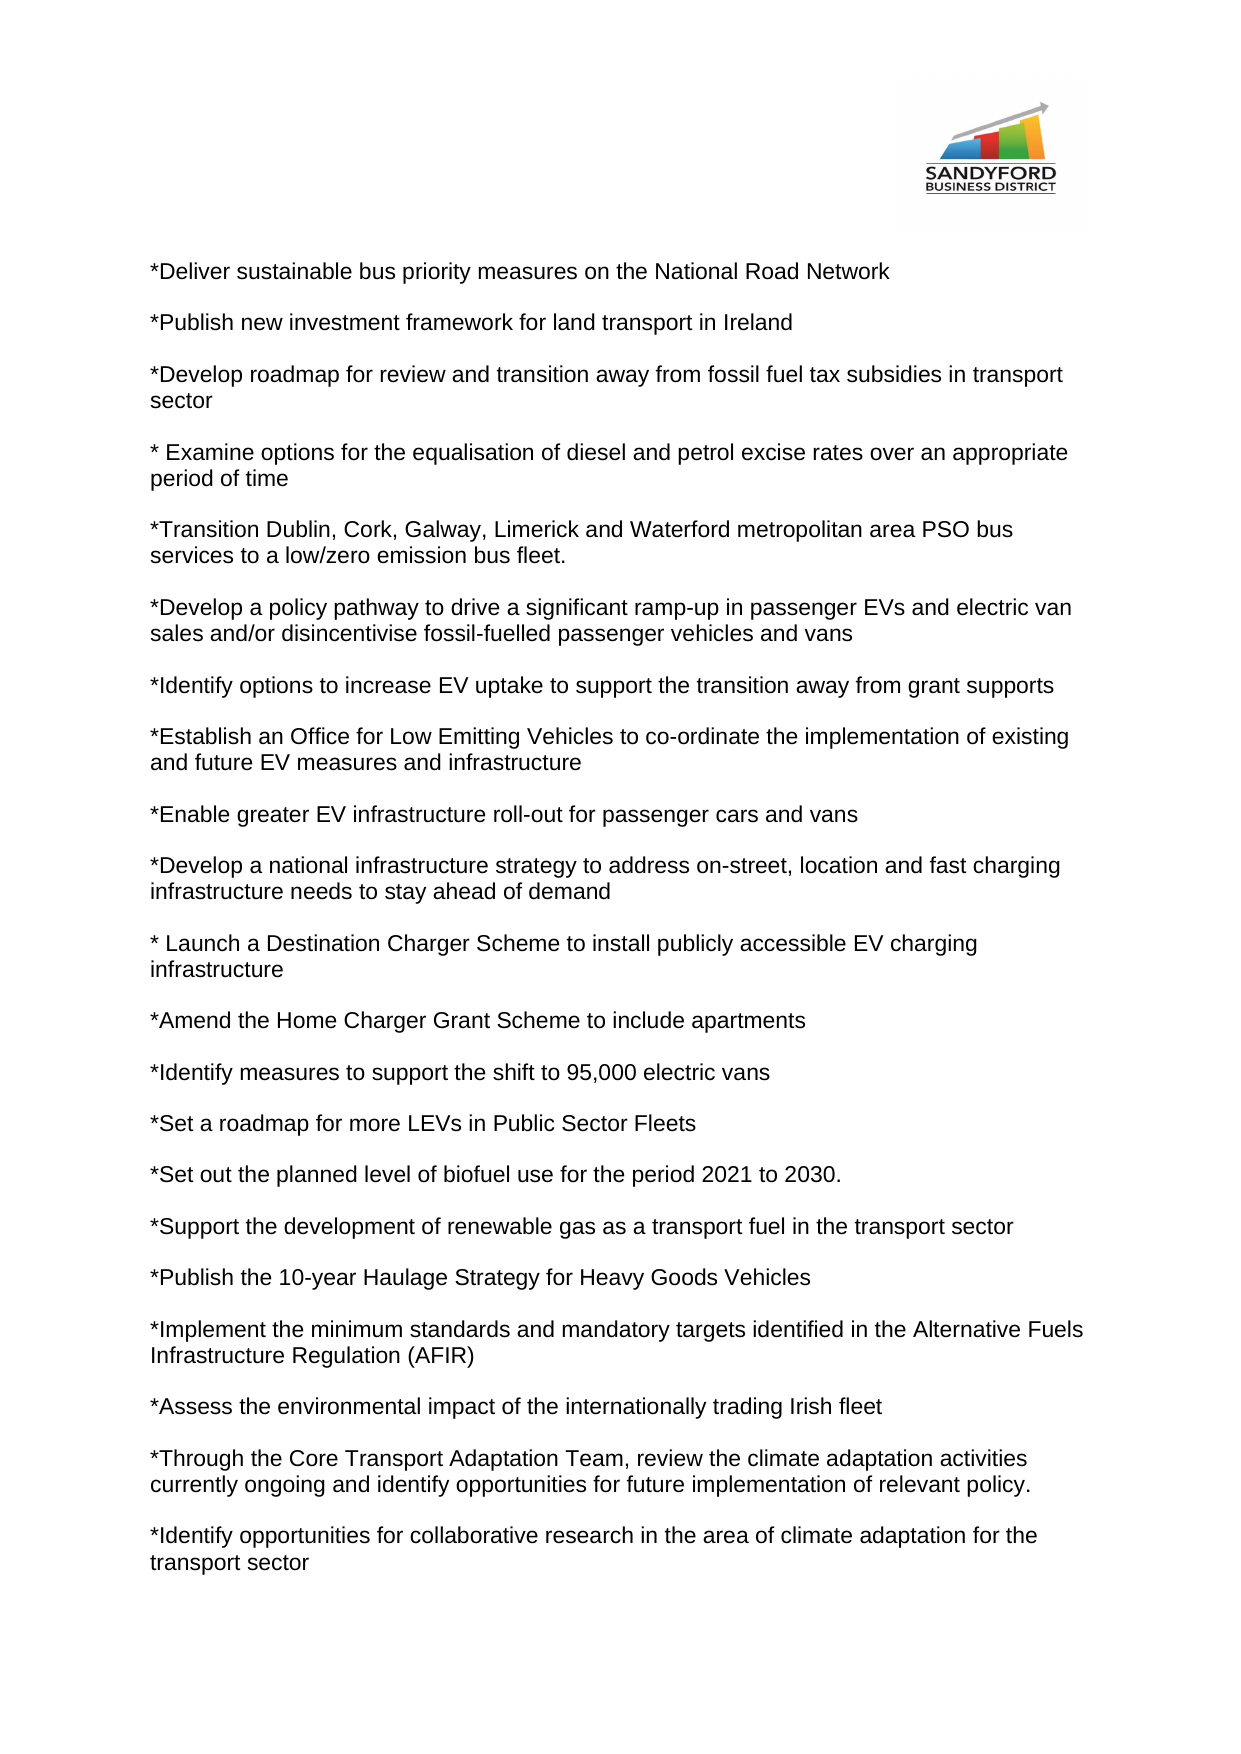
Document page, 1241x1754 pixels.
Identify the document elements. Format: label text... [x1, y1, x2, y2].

text *Identify options to increase EV uptake to support the transition away from grant supports [150, 672, 1090, 698]
text *Assess the environmental impact of the internationally trading Irish fleet [150, 1393, 1090, 1419]
text *Establish an Office for Low Emitting Vehicles to co-ordinate the implementation of existing and future EV measures and infrastructure [150, 723, 1090, 776]
text *Through the Core Transport Adaptation Team, review the climate adaptation activities currently ongoing and identify opportunities for future implementation of relevant policy. [150, 1444, 1090, 1497]
text * Examine options for the equalisation of diesel and petrol excise rates over an appropriate period of time [150, 438, 1090, 491]
text *Amend the Home Charger Grant Scheme to include apartments [150, 1007, 1090, 1034]
text *Set a roadmap for more LEVs in Public Sector Fleets [150, 1110, 1090, 1136]
text *Publish the 10-year Haulage Strategy for Heavy Goods Vehicles [150, 1264, 1090, 1291]
text *Transition Dublin, Cork, Galway, Limerick and Waterford metropolitan area PSO bus services to a low/zero emission bus fleet. [150, 516, 1090, 569]
text *Support the development of renewable gas as a transport fuel in the transport sector [150, 1213, 1090, 1239]
text *Publish new investment framework for land transport in Ireland [150, 309, 1090, 336]
text *Implement the minimum standards and mandatory targets identified in the Alternative Fuels Infrastructure Regulation (AFIR) [150, 1316, 1090, 1368]
text *Deliver sustainable bus priority measures on the National Road Network [150, 258, 1090, 284]
text *Develop a policy pathway to drive a significant ramp-up in passenger EVs and electric van sales and/or disincentivise fossil-fuelled passenger vehicles and vans [150, 594, 1090, 647]
text *Enable greater EV infrastructure roll-out for passenger cars and vans [150, 801, 1090, 827]
text *Identify opportunities for collaborative research in the area of climate adaptation for the transport sector [150, 1522, 1090, 1575]
text *Develop roadmap for review and transition away from fossil fuel tax subsidies in transport sector [150, 361, 1090, 413]
text * Launch a Destination Charger Scheme to install publicly accessible EV charging infrastructure [150, 930, 1090, 982]
text *Develop a national infrastructure strategy to address on-street, location and fast charging infrastructure needs to stay ahead of demand [150, 852, 1090, 905]
text *Set out the planned level of biofuel use for the period 2021 to 2030. [150, 1161, 1090, 1188]
text *Identify measures to support the shift to 95,000 electric vans [150, 1059, 1090, 1085]
picture [896, 73, 1091, 230]
